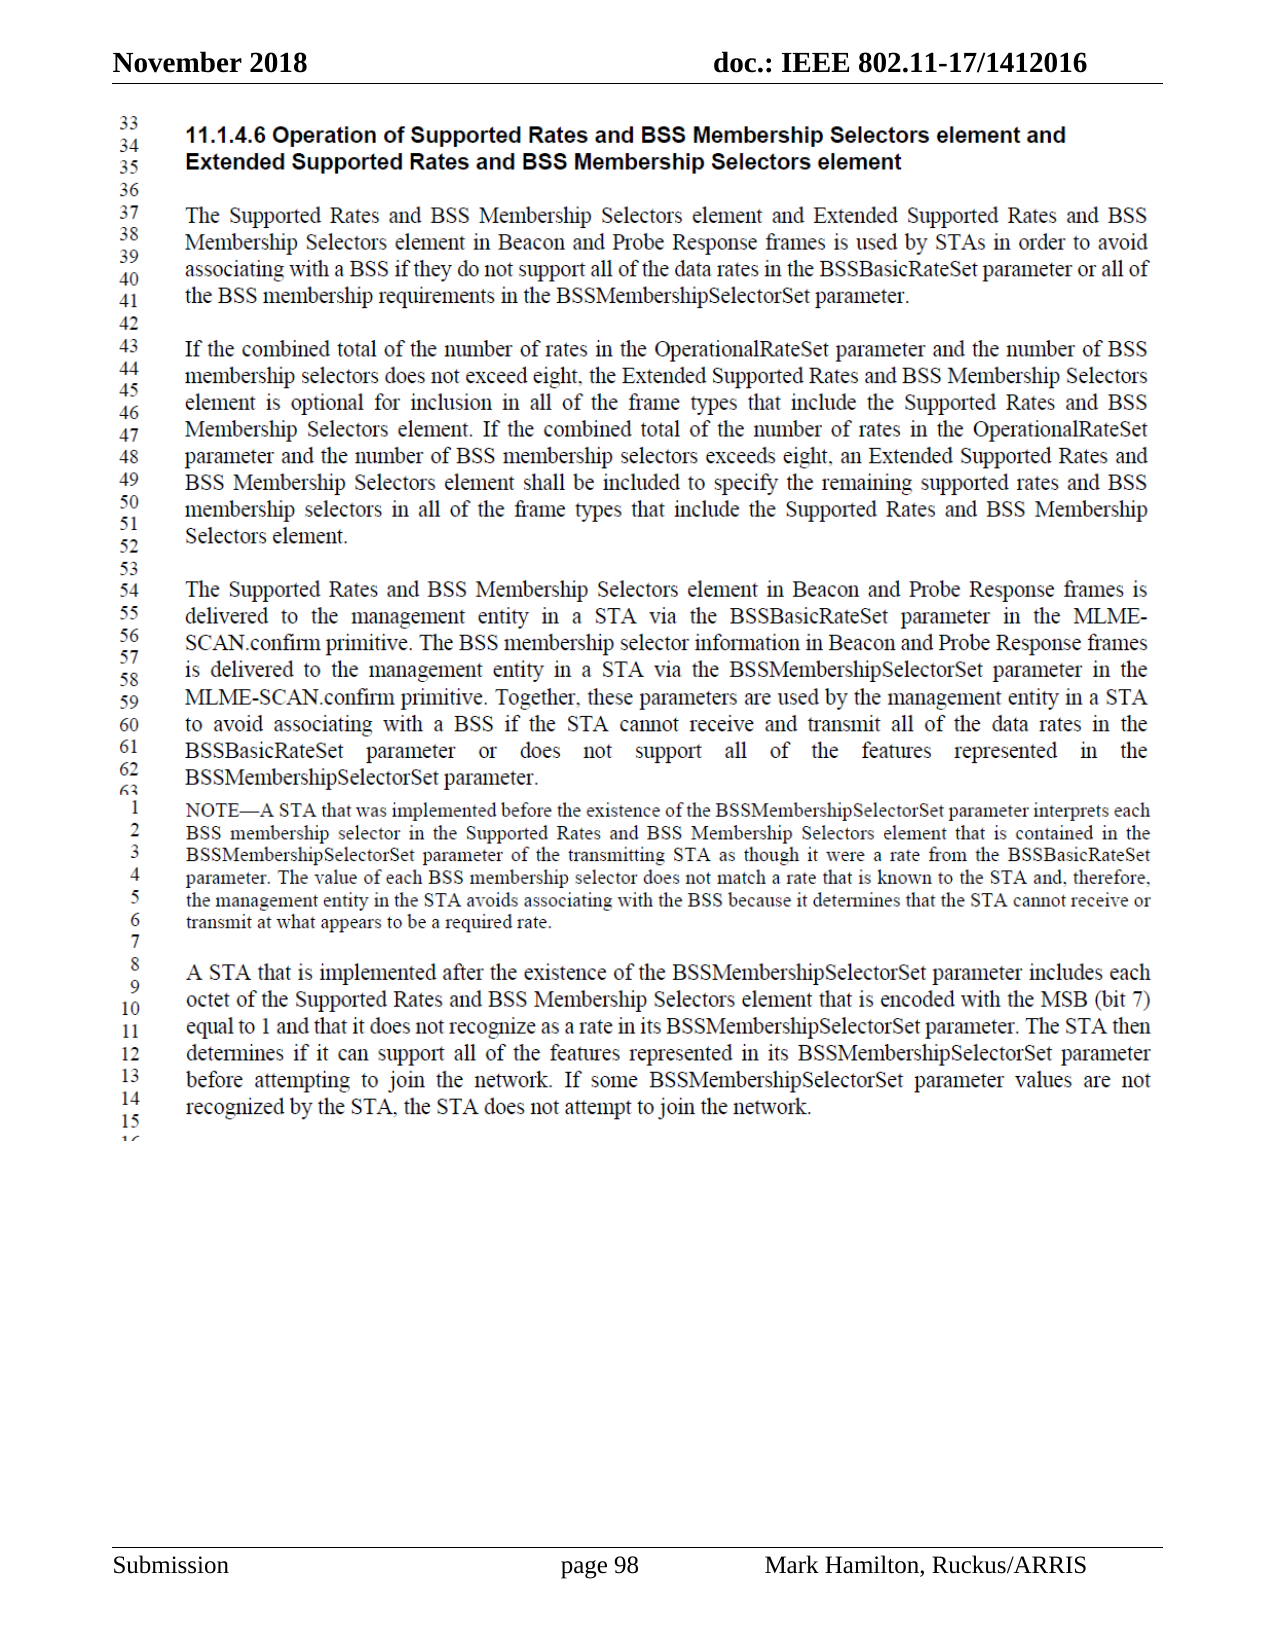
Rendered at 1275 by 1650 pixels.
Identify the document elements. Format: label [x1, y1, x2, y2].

picture [112, 112, 1164, 1141]
